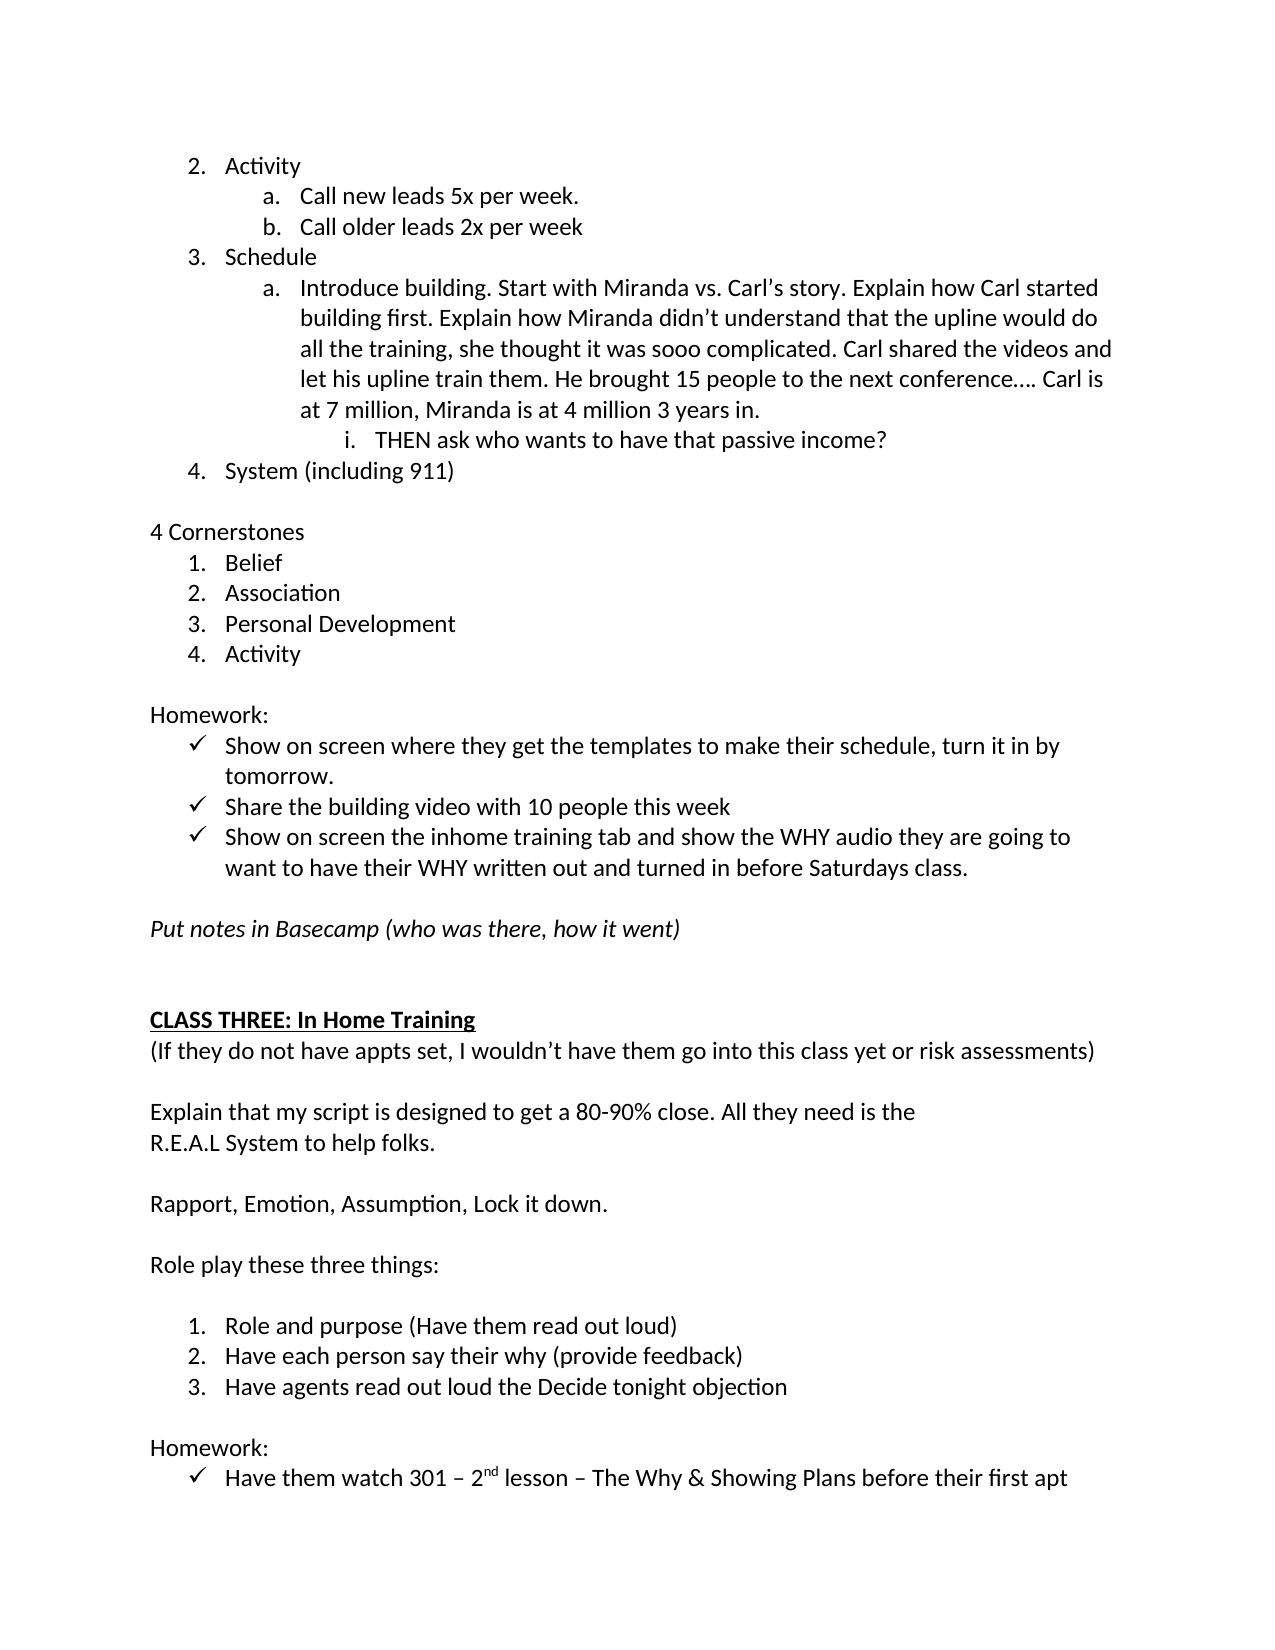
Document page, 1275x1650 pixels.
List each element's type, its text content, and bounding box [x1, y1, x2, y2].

text (If they do not have appts set, I wouldn’t have them go into this class yet or risk assessments) [150, 1035, 1125, 1066]
list Have agents read out loud the Decide tonight objection [187, 1371, 1125, 1401]
list Call new leads 5x per week. [262, 181, 1125, 211]
text Put notes in Basecamp (who was there, how it went) [150, 913, 1125, 943]
list Share the building video with 10 people this week [187, 791, 1125, 821]
text Role play these three things: [150, 1249, 1125, 1279]
list Belief [187, 547, 1125, 577]
text 4 Cornerstones [150, 516, 1125, 547]
list Activity [187, 150, 1125, 181]
list System (including 911) [187, 455, 1125, 486]
list Call older leads 2x per week [262, 211, 1125, 242]
list Role and purpose (Have them read out loud) [187, 1310, 1125, 1340]
list Have them watch 301 – 2nd lesson – The Why & Showing Plans before their first apt [187, 1462, 1125, 1493]
text R.E.A.L System to help folks. [150, 1127, 1125, 1157]
list Have each person say their why (provide feedback) [187, 1340, 1125, 1371]
list Show on screen the inhome training tab and show the WHY audio they are going to want to have their WHY written out and turned in before Saturdays class. [187, 821, 1125, 882]
list THEN ask who wants to have that passive income? [356, 425, 1125, 455]
list Introduce building. Start with Miranda vs. Carl’s story. Explain how Carl started building first. Explain how Miranda didn’t understand that the upline would do all the training, she thought it was sooo complicated. Carl shared the videos and let his upline train them. He brought 15 people to the next conference…. Carl is at 7 million, Miranda is at 4 million 3 years in. [262, 272, 1125, 425]
list Personal Development [187, 608, 1125, 638]
text Rapport, Emotion, Assumption, Lock it down. [150, 1157, 1125, 1218]
list Show on screen where they get the templates to make their schedule, turn it in by tomorrow. [187, 730, 1125, 791]
list Association [187, 577, 1125, 608]
text Explain that my script is designed to get a 80-90% close. All they need is the [150, 1096, 1125, 1127]
text Homework: [150, 699, 1125, 730]
text Homework: [150, 1432, 1125, 1462]
text CLASS THREE: In Home Training [150, 1004, 1125, 1035]
list Schedule [187, 242, 1125, 272]
list Activity [187, 638, 1125, 669]
